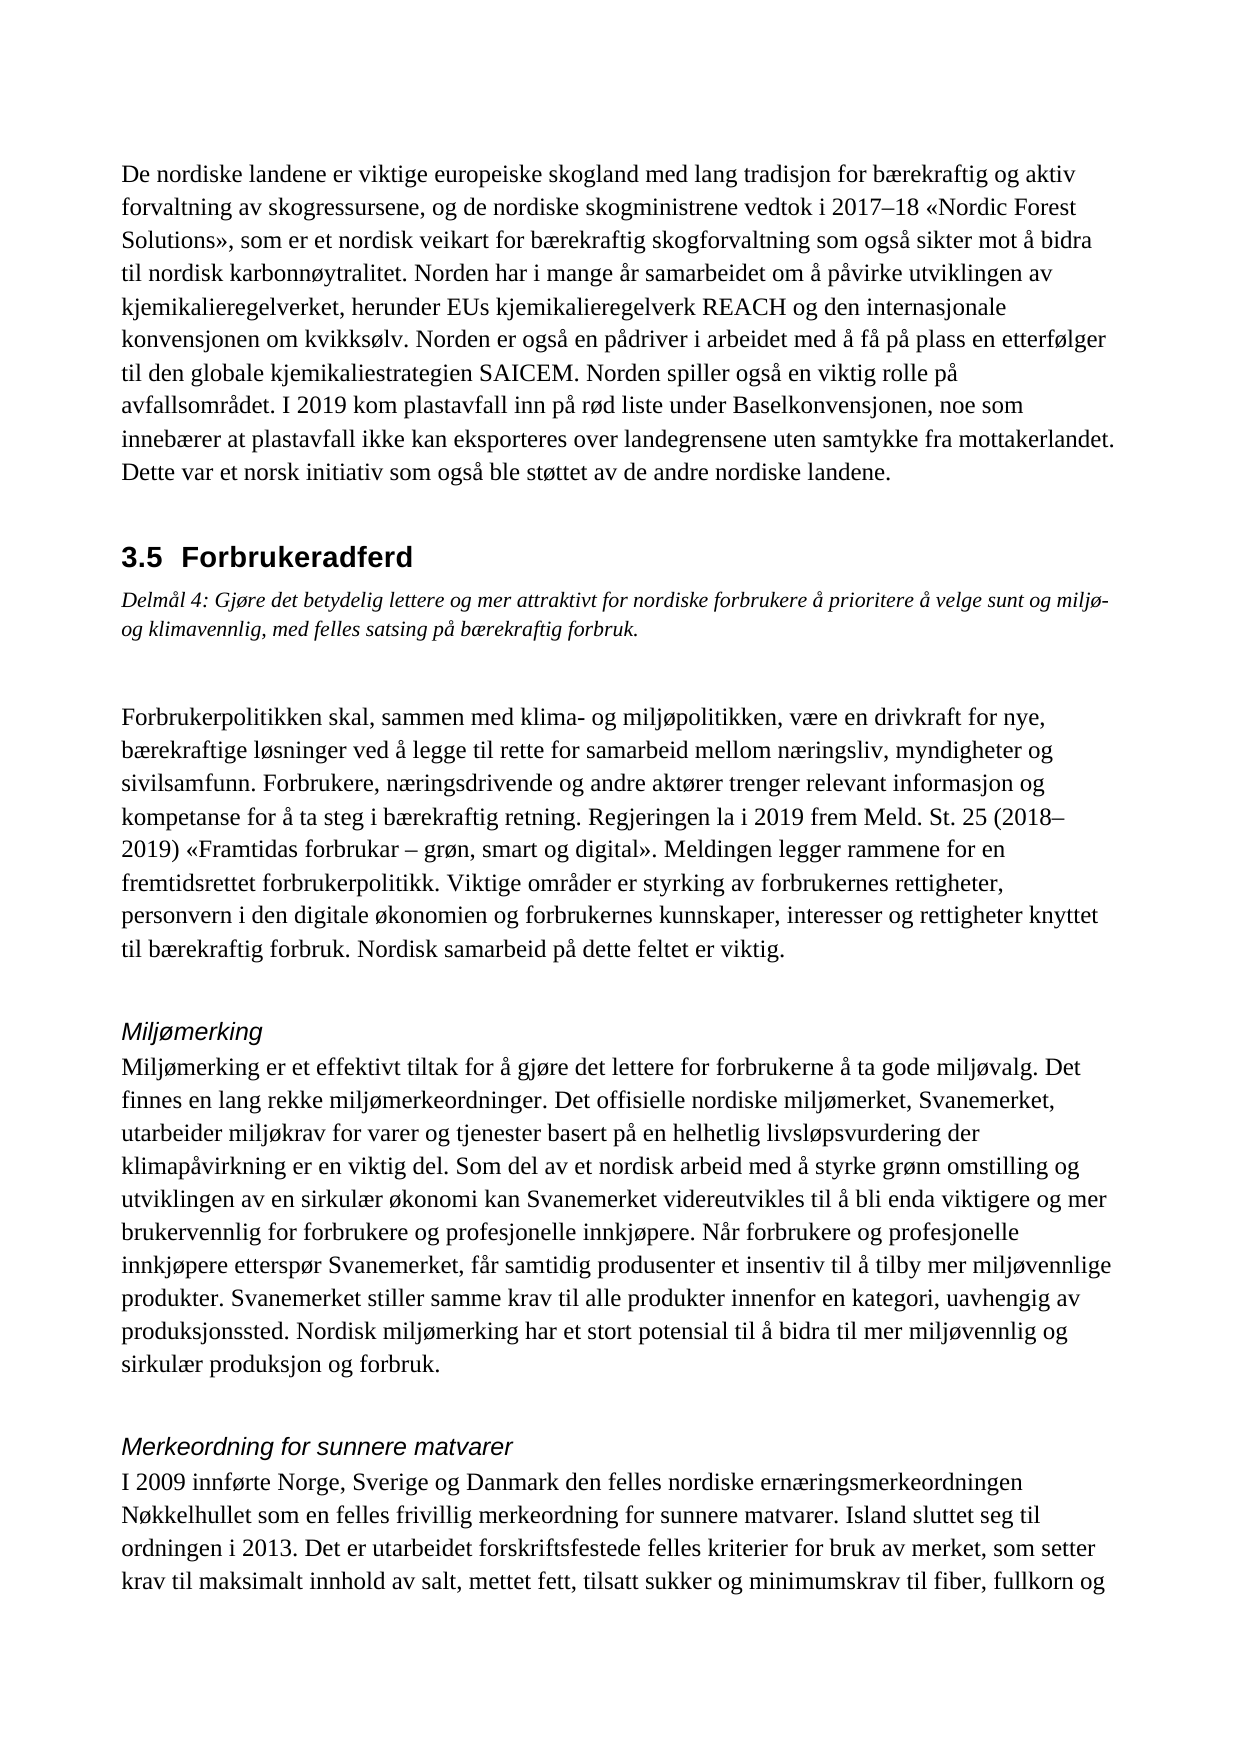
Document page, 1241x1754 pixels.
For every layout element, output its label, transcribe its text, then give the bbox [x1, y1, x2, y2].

text De nordiske landene er viktige europeiske skogland med lang tradisjon for bærekraftig og aktiv forvaltning av skogressursene, og de nordiske skogministrene vedtok i 2017–18 «Nordic Forest Solutions», som er et nordisk veikart for bærekraftig skogforvaltning som også sikter mot å bidra til nordisk karbonnøytralitet. Norden har i mange år samarbeidet om å påvirke utviklingen av kjemikalieregelverket, herunder EUs kjemikalieregelverk REACH og den internasjonale konvensjonen om kvikksølv. Norden er også en pådriver i arbeidet med å få på plass en etterfølger til den globale kjemikaliestrategien SAICEM. Norden spiller også en viktig rolle på avfallsområdet. I 2019 kom plastavfall inn på rød liste under Baselkonvensjonen, noe som innebærer at plastavfall ikke kan eksporteres over landegrensene uten samtykke fra mottakerlandet. Dette var et norsk initiativ som også ble støttet av de andre nordiske landene. [121, 159, 1119, 485]
subtitle Forbrukeradferd [121, 540, 1119, 573]
text Miljømerking [121, 1017, 1119, 1045]
text Forbrukerpolitikken skal, sammen med klima- og miljøpolitikken, være en drivkraft for nye, bærekraftige løsninger ved å legge til rette for samarbeid mellom næringsliv, myndigheter og sivilsamfunn. Forbrukere, næringsdrivende og andre aktører trenger relevant informasjon og kompetanse for å ta steg i bærekraftig retning. Regjeringen la i 2019 frem Meld. St. 25 (2018–2019) «Framtidas forbrukar – grøn, smart og digital». Meldingen legger rammene for en fremtidsrettet forbrukerpolitikk. Viktige områder er styrking av forbrukernes rettigheter, personvern i den digitale økonomien og forbrukernes kunnskaper, interesser og rettigheter knyttet til bærekraftig forbruk. Nordisk samarbeid på dette feltet er viktig. [121, 702, 1119, 962]
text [121, 1467, 1119, 1595]
text Miljømerking er et effektivt tiltak for å gjøre det lettere for forbrukerne å ta gode miljøvalg. Det finnes en lang rekke miljømerkeordninger. Det offisielle nordiske miljømerket, Svanemerket, utarbeider miljøkrav for varer og tjenester basert på en helhetlig livsløpsvurdering der klimapåvirkning er en viktig del. Som del av et nordisk arbeid med å styrke grønn omstilling og utviklingen av en sirkulær økonomi kan Svanemerket videreutvikles til å bli enda viktigere og mer brukervennlig for forbrukere og profesjonelle innkjøpere. Når forbrukere og profesjonelle innkjøpere etterspør Svanemerket, får samtidig produsenter et insentiv til å tilby mer miljøvennlige produkter. Svanemerket stiller samme krav til alle produkter innenfor en kategori, uavhengig av produksjonssted. Nordisk miljømerking har et stort potensial til å bidra til mer miljøvennlig og sirkulær produksjon og forbruk. [121, 1052, 1119, 1378]
text Merkeordning for sunnere matvarer [121, 1432, 1119, 1461]
text Delmål 4: Gjøre det betydelig lettere og mer attraktivt for nordiske forbrukere å prioritere å velge sunt og miljø- og klimavennlig, med felles satsing på bærekraftig forbruk. [121, 587, 1119, 641]
